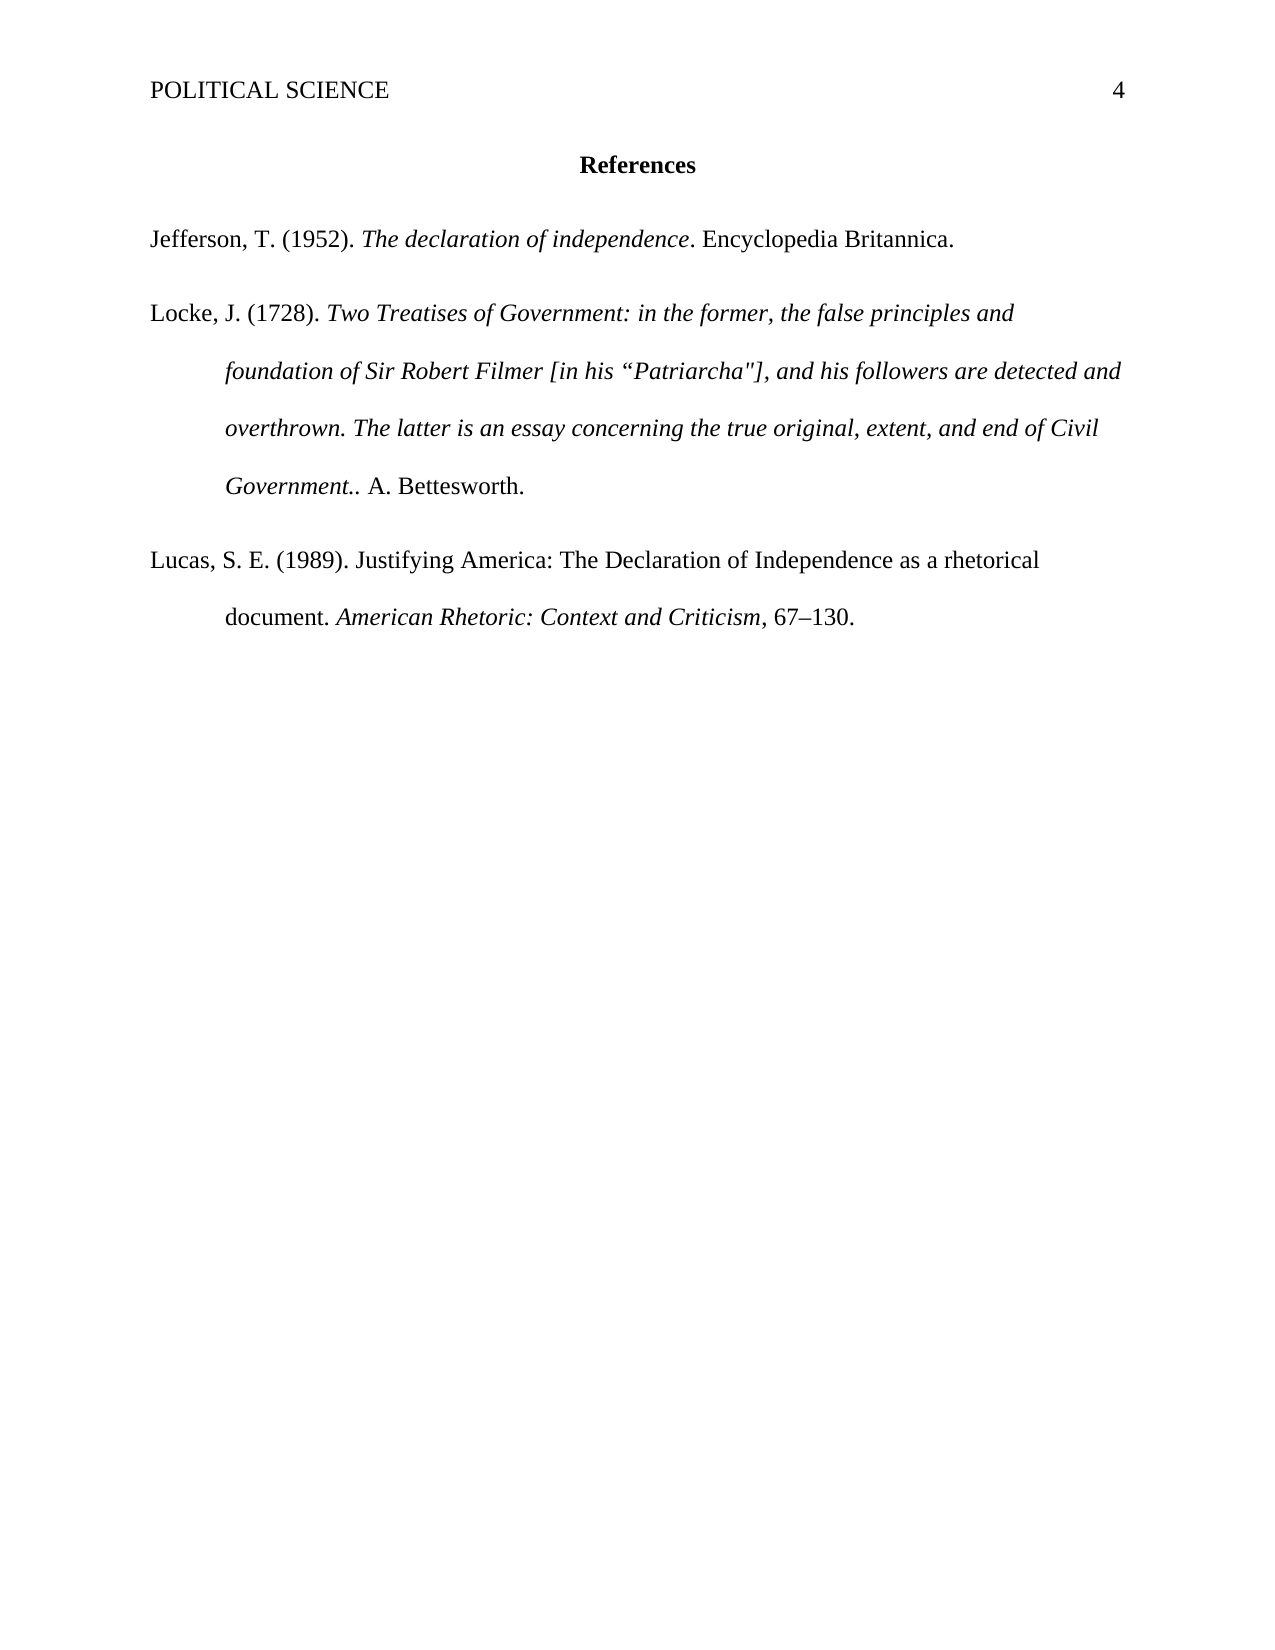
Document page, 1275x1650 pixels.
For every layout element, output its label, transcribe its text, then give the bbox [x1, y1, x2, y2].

text Lucas, S. E. (1989). Justifying America: The Declaration of Independence as a rhetorical document. American Rhetoric: Context and Criticism, 67–130. [150, 545, 1125, 631]
text References [150, 150, 1125, 179]
text Locke, J. (1728). Two Treatises of Government: in the former, the false principles and foundation of Sir Robert Filmer [in his “Patriarcha"], and his followers are detected and overthrown. The latter is an essay concerning the true original, extent, and end of Civil Government.. A. Bettesworth. [150, 298, 1125, 499]
text Jefferson, T. (1952). The declaration of independence. Encyclopedia Britannica. [150, 224, 1125, 253]
